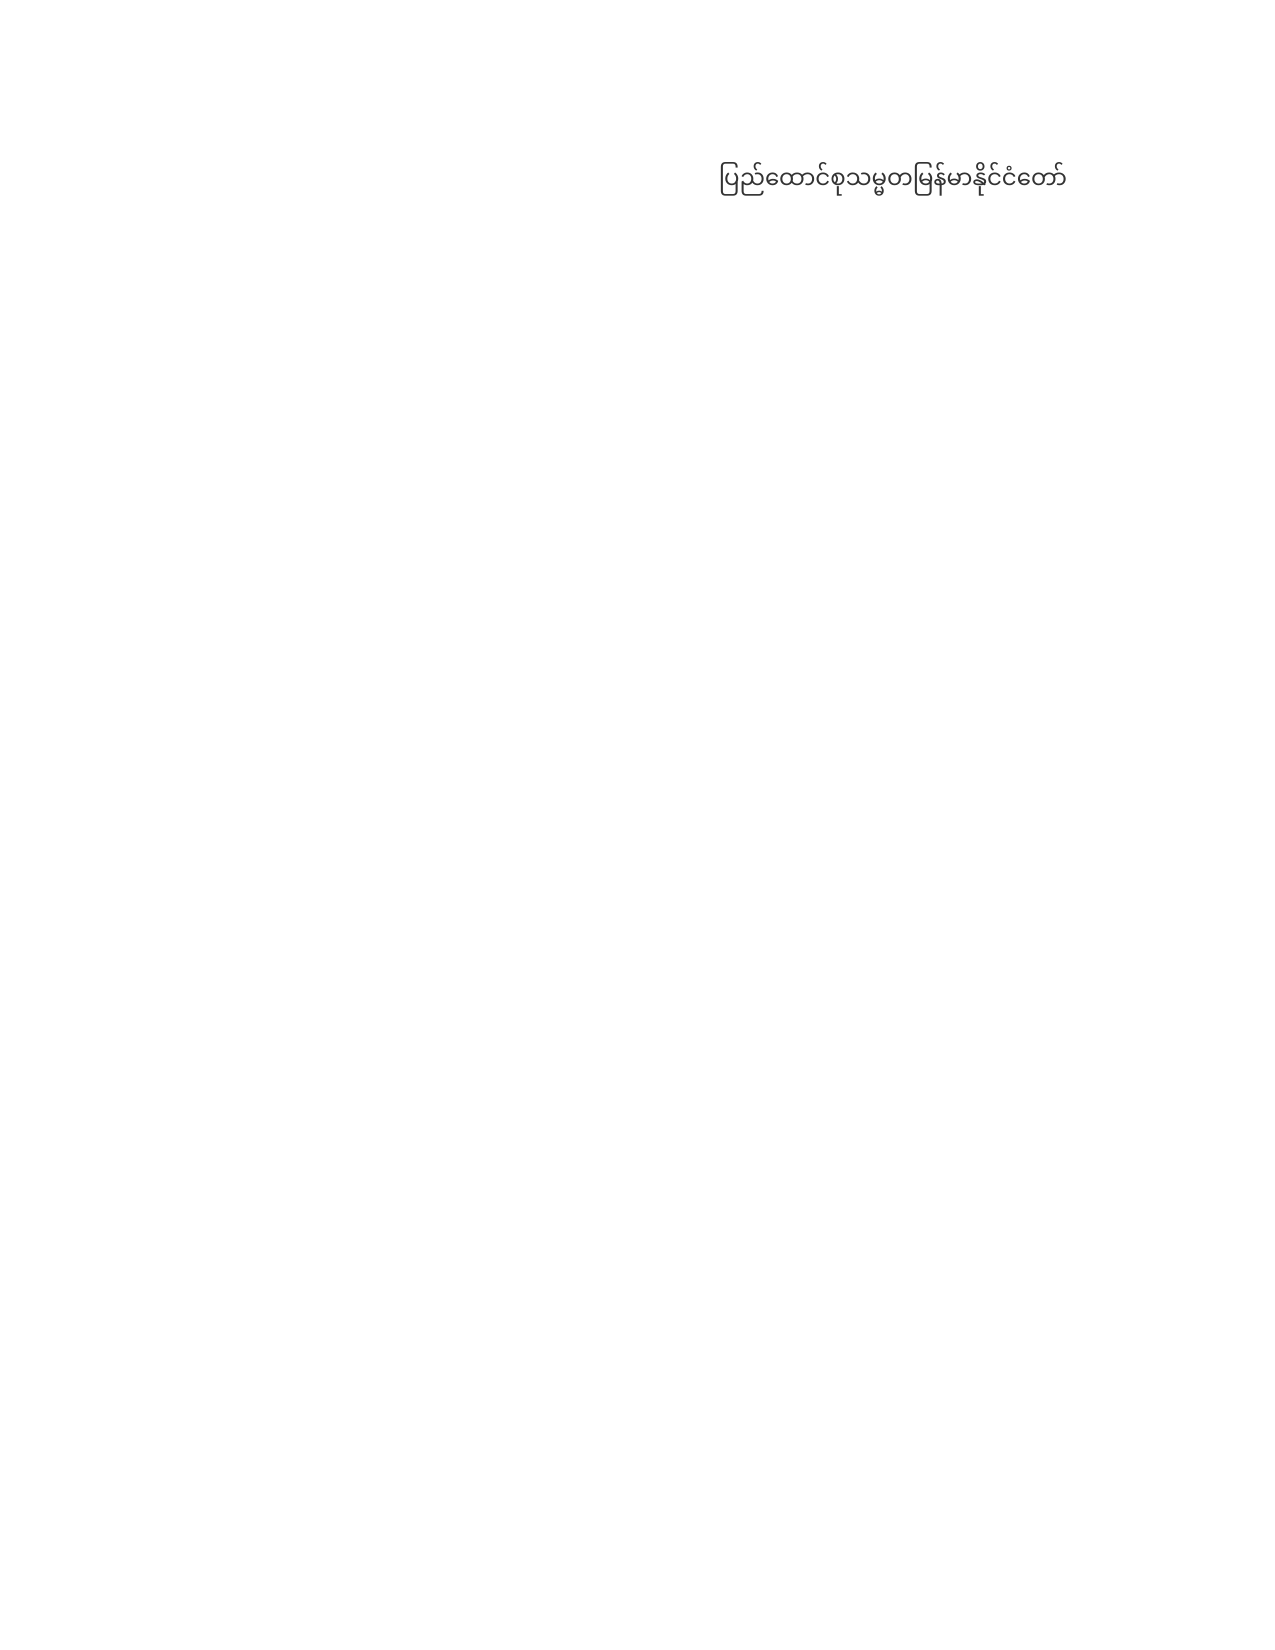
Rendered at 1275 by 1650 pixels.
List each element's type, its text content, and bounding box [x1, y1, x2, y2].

text ပြည်ထောင်စုသမ္မတမြန်မာနိုင်ငံတော် [150, 150, 1125, 192]
